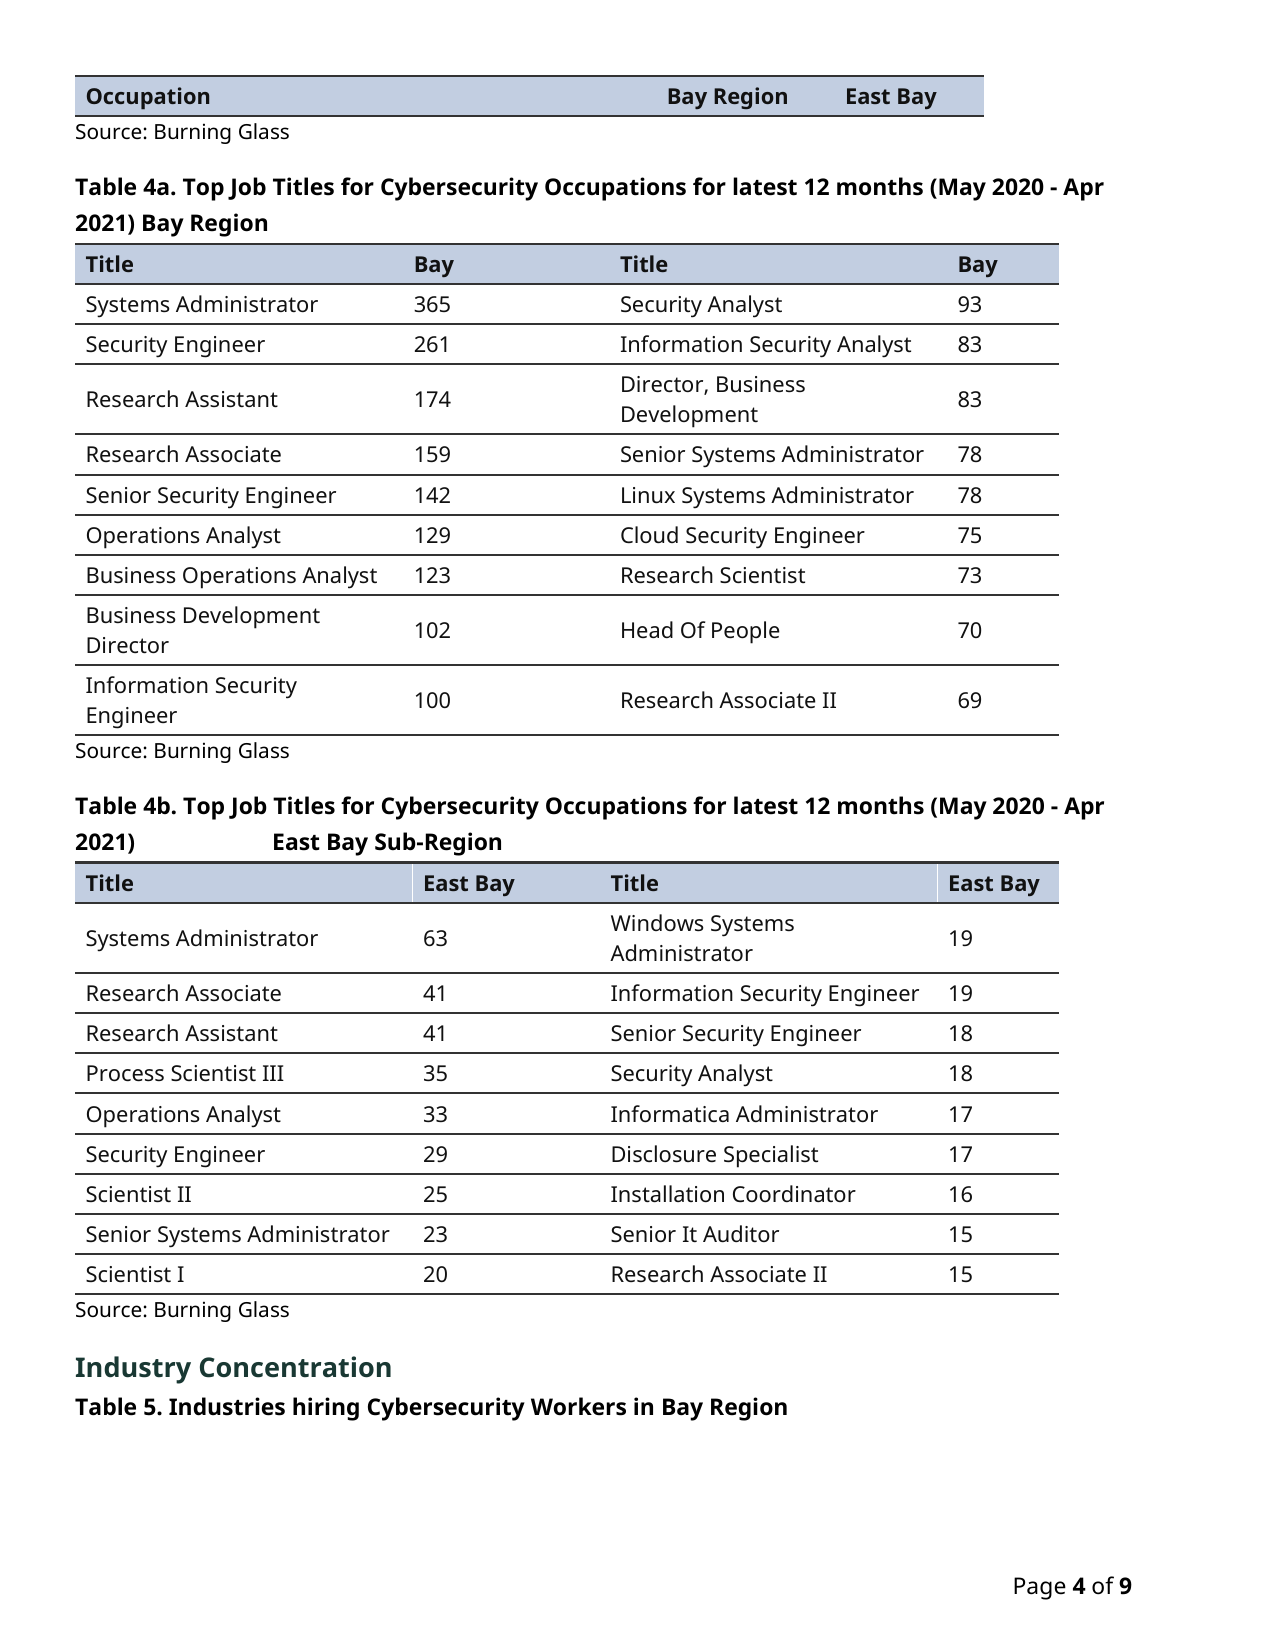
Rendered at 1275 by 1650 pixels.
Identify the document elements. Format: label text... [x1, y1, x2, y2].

table_cell Scientist II [75, 1175, 412, 1213]
table_cell Source: Burning Glass [75, 117, 984, 146]
table_header Title [609, 245, 947, 283]
table_cell 19 [938, 904, 1059, 972]
table_cell Business Operations Analyst [75, 556, 403, 594]
table_cell Senior It Auditor [600, 1215, 937, 1253]
table_cell Security Engineer [75, 1135, 412, 1173]
table_cell Information Security Engineer [75, 666, 403, 734]
table_cell 102 [403, 596, 609, 664]
table_cell 93 [947, 285, 1059, 323]
table_cell Systems Administrator [75, 904, 412, 972]
table_cell 142 [403, 476, 609, 514]
table_cell 73 [947, 556, 1059, 594]
table_cell 78 [947, 476, 1059, 514]
table_cell Operations Analyst [75, 1094, 412, 1132]
text Table 5. Industries hiring Cybersecurity Workers in Bay Region [75, 1391, 1162, 1422]
table_cell 20 [413, 1255, 600, 1293]
table_cell Research Associate II [609, 666, 947, 734]
text Table 4a. Top Job Titles for Cybersecurity Occupations for latest 12 months (May 2020 - Apr 2021) Bay Region [75, 171, 1162, 238]
table_cell 18 [938, 1054, 1059, 1092]
table_cell Information Security Engineer [600, 974, 937, 1012]
table_cell 83 [947, 325, 1059, 363]
table_cell Linux Systems Administrator [609, 476, 947, 514]
table_cell 69 [947, 666, 1059, 734]
table_cell Director, Business Development [609, 365, 947, 433]
table_header East Bay [834, 77, 984, 115]
table_cell Source: Burning Glass [75, 736, 1059, 764]
table_header Bay [947, 245, 1059, 283]
table_cell 75 [947, 516, 1059, 554]
table_cell 129 [403, 516, 609, 554]
table_cell 41 [413, 1014, 600, 1052]
table_cell Disclosure Specialist [600, 1135, 937, 1173]
table_cell Windows Systems Administrator [600, 904, 937, 972]
table_cell Installation Coordinator [600, 1175, 937, 1213]
table_cell 159 [403, 435, 609, 473]
table_header Bay Region [656, 77, 834, 115]
table_cell Research Assistant [75, 365, 403, 433]
table_cell Information Security Analyst [609, 325, 947, 363]
table_cell Research Associate [75, 435, 403, 473]
table_cell Security Analyst [609, 285, 947, 323]
table_cell Research Scientist [609, 556, 947, 594]
table_cell 123 [403, 556, 609, 594]
table_cell 78 [947, 435, 1059, 473]
table_cell Security Engineer [75, 325, 403, 363]
text Table 4b. Top Job Titles for Cybersecurity Occupations for latest 12 months (May 2020 - Apr 2021) East Bay Sub-Region [75, 789, 1162, 857]
table_cell 100 [403, 666, 609, 734]
table_header East Bay [938, 864, 1059, 902]
table_cell Operations Analyst [75, 516, 403, 554]
table_header Title [75, 864, 412, 902]
table_cell 15 [938, 1255, 1059, 1293]
table_cell Business Development Director [75, 596, 403, 664]
table_cell Process Scientist III [75, 1054, 412, 1092]
table_cell 15 [938, 1215, 1059, 1253]
table_cell Senior Security Engineer [75, 476, 403, 514]
table_cell Research Associate II [600, 1255, 937, 1293]
table_header Title [600, 864, 937, 902]
table_cell 19 [938, 974, 1059, 1012]
table_cell 41 [413, 974, 600, 1012]
table_cell 35 [413, 1054, 600, 1092]
table_cell 174 [403, 365, 609, 433]
table_cell 29 [413, 1135, 600, 1173]
table_cell Senior Systems Administrator [609, 435, 947, 473]
table_cell 33 [413, 1094, 600, 1132]
table_header Title [75, 245, 403, 283]
table_cell 17 [938, 1135, 1059, 1173]
table_cell Head Of People [609, 596, 947, 664]
table_cell 17 [938, 1094, 1059, 1132]
table_cell 23 [413, 1215, 600, 1253]
subtitle Industry Concentration [75, 1349, 1162, 1386]
table_cell 25 [413, 1175, 600, 1213]
table_cell Systems Administrator [75, 285, 403, 323]
table_cell Informatica Administrator [600, 1094, 937, 1132]
table_cell 18 [938, 1014, 1059, 1052]
table_cell Security Analyst [600, 1054, 937, 1092]
table_cell Senior Systems Administrator [75, 1215, 412, 1253]
table_cell 16 [938, 1175, 1059, 1213]
table_cell Scientist I [75, 1255, 412, 1293]
table_header East Bay [413, 864, 600, 902]
table_cell 83 [947, 365, 1059, 433]
table_cell 63 [413, 904, 600, 972]
table_header Occupation [75, 77, 656, 115]
table_cell Cloud Security Engineer [609, 516, 947, 554]
table_header Bay [403, 245, 609, 283]
table_cell 261 [403, 325, 609, 363]
table_cell 70 [947, 596, 1059, 664]
table_cell Research Assistant [75, 1014, 412, 1052]
table_cell 365 [403, 285, 609, 323]
table_cell Senior Security Engineer [600, 1014, 937, 1052]
table_cell Research Associate [75, 974, 412, 1012]
table_cell Source: Burning Glass [75, 1295, 1059, 1324]
